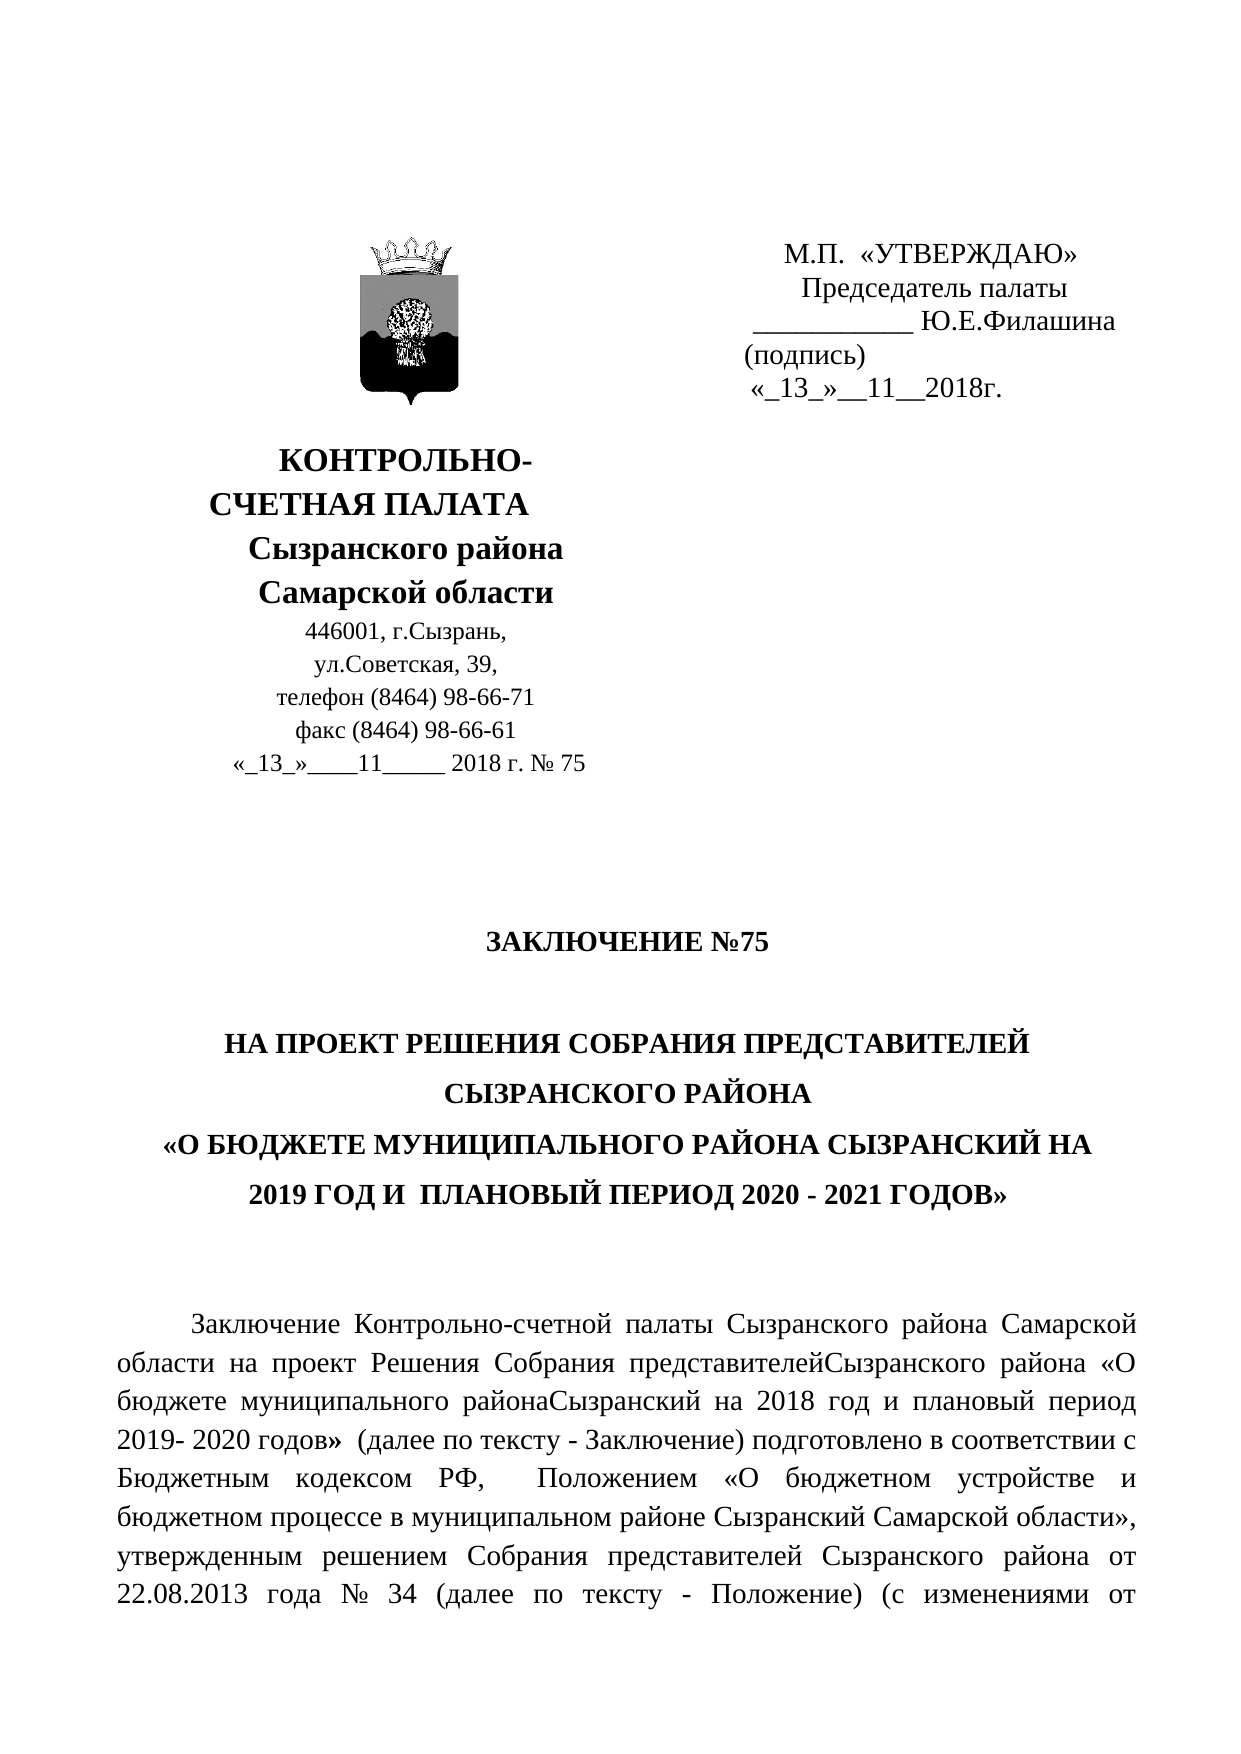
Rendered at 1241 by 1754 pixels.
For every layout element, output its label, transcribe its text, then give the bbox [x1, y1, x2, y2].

text факс (8464) 98-66-61 [133, 715, 604, 744]
text ЗАКЛЮЧЕНИЕ №75 [162, 924, 1092, 958]
text Сызранского района [133, 528, 604, 566]
text «_13_»____11_____ 2018 г. № 75 [133, 748, 604, 777]
text Самарской области [133, 572, 604, 611]
text 446001, г.Сызрань, [133, 616, 604, 645]
text «О БЮДЖЕТЕ МУНИЦИПАЛЬНОГО РАЙОНА СЫЗРАНСКИЙ НА 2019 ГОД И ПЛАНОВЫЙ ПЕРИОД 2020 - 2021 ГОДОВ» [162, 1127, 1093, 1211]
picture [358, 236, 458, 402]
text КОНТРОЛЬНО-СЧЕТНАЯ ПАЛАТА [133, 306, 604, 522]
text НА ПРОЕКТ РЕШЕНИЯ СОБРАНИЯ ПРЕДСТАВИТЕЛЕЙ СЫЗРАНСКОГО РАЙОНА [162, 1026, 1092, 1110]
text ул.Советская, 39, [133, 649, 604, 678]
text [117, 1306, 1137, 1610]
text телефон (8464) 98-66-71 [133, 682, 604, 711]
